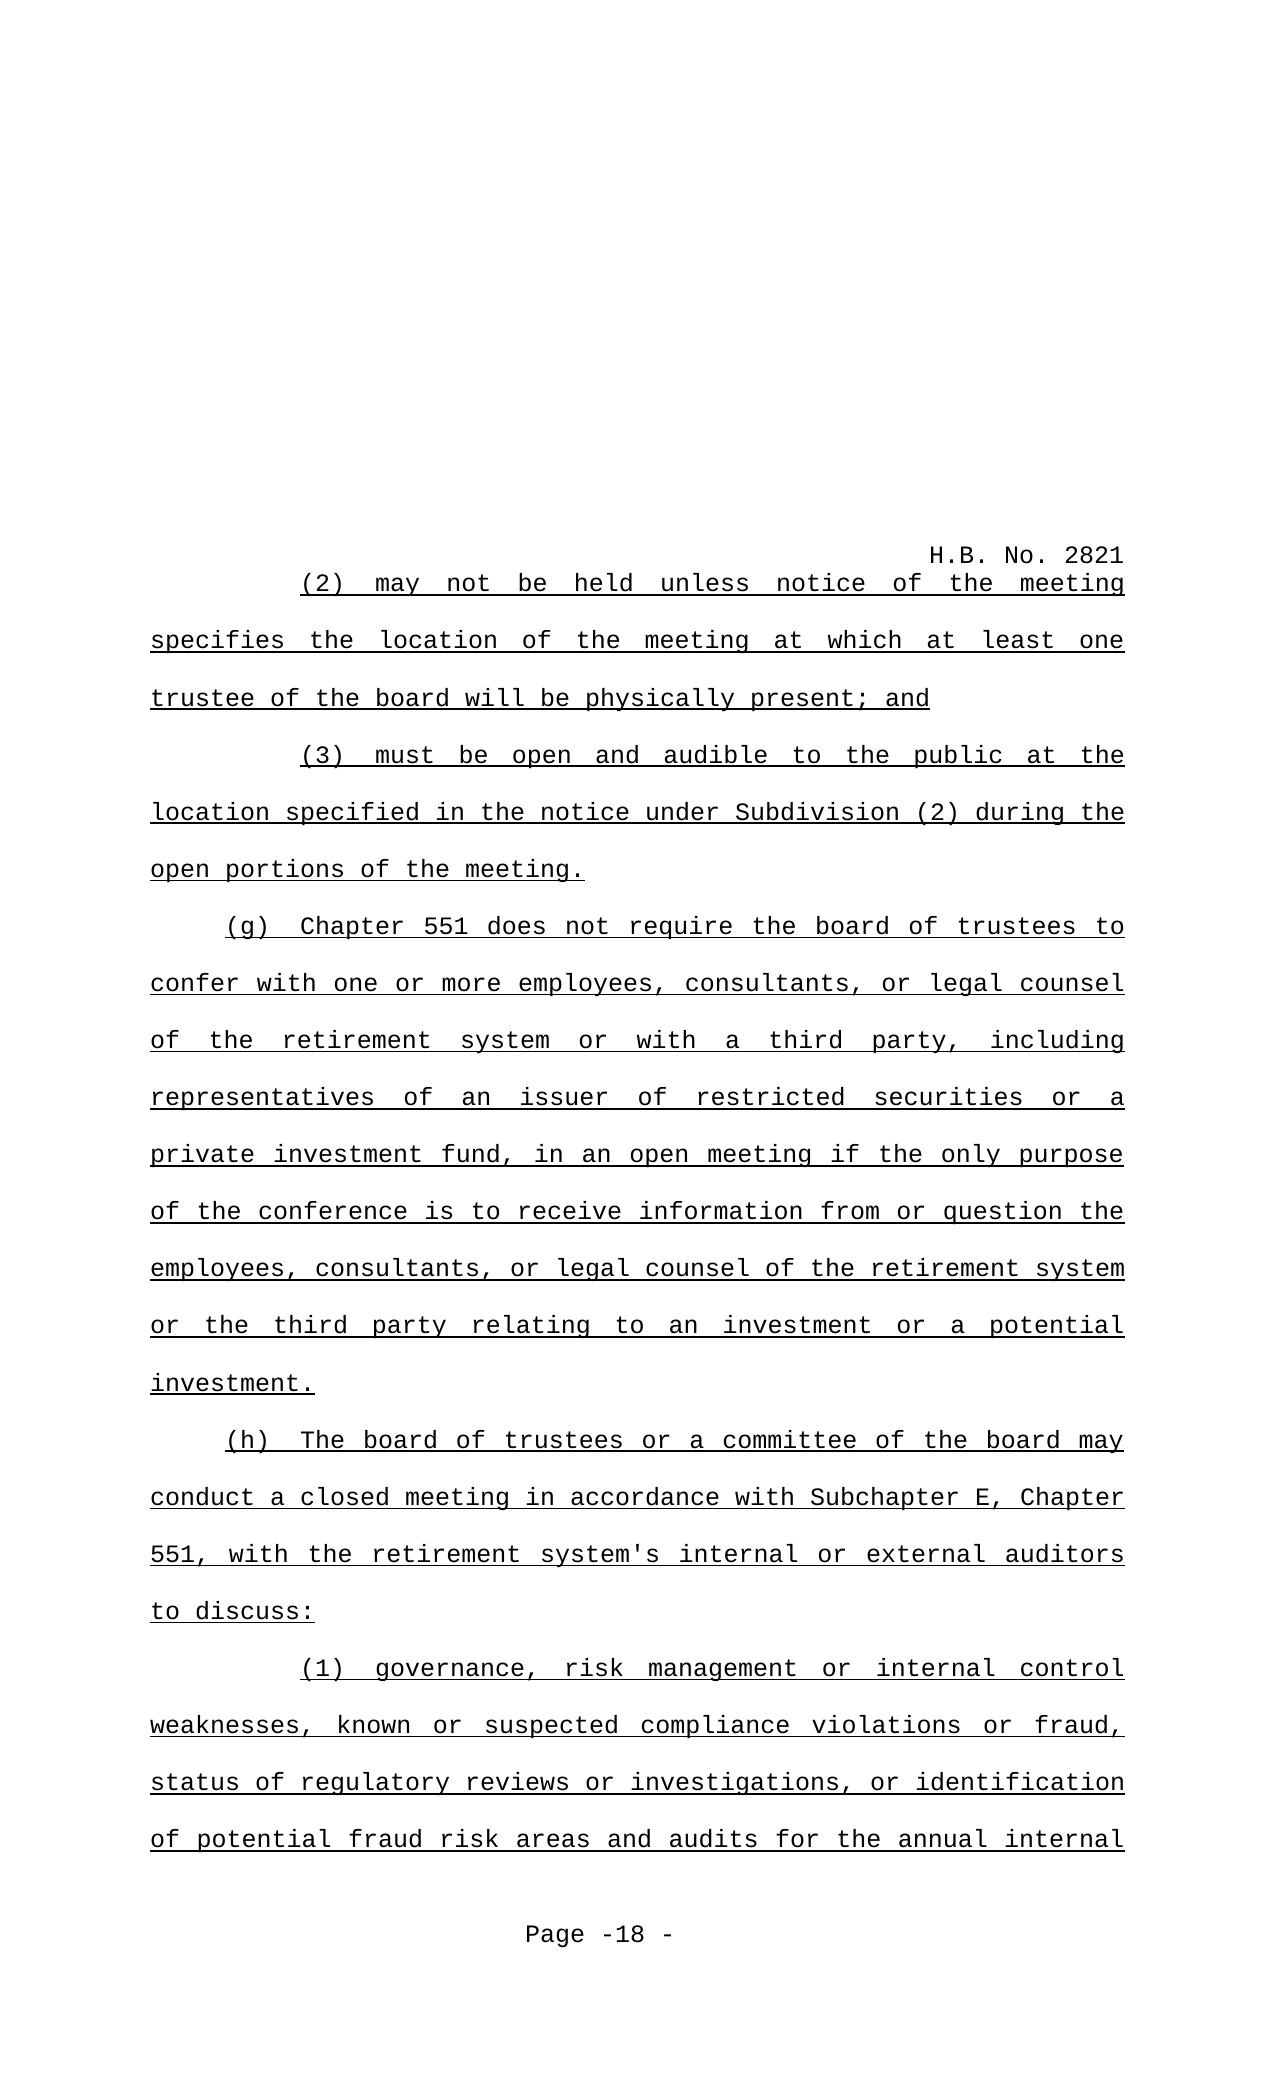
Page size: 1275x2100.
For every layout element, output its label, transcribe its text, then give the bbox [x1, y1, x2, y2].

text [150, 1795, 1125, 1850]
text (g) Chapter 551 does not require the board of trustees to confer with one or more employees, consultants, or legal counsel of the retirement system or with a third party, including representatives of an issuer of restricted securities or a private investment fund, in an open meeting if the only purpose of the conference is to receive information from or question the employees, consultants, or legal counsel of the retirement system or the third party relating to an investment or a potential investment. [150, 1224, 1125, 1279]
text (g) Chapter 551 does not require the board of trustees to confer with one or more employees, consultants, or legal counsel of the retirement system or with a third party, including representatives of an issuer of restricted securities or a private investment fund, in an open meeting if the only purpose of the conference is to receive information from or question the employees, consultants, or legal counsel of the retirement system or the third party relating to an investment or a potential investment. [150, 1052, 1125, 1108]
text (h) The board of trustees or a committee of the board may conduct a closed meeting in accordance with Subchapter E, Chapter 551, with the retirement system's internal or external auditors to discuss: [150, 1566, 1125, 1627]
text (2) may not be held unless notice of the meeting specifies the location of the meeting at which at least one trustee of the board will be physically present; and [150, 571, 1125, 651]
text (2) may not be held unless notice of the meeting specifies the location of the meeting at which at least one trustee of the board will be physically present; and [150, 653, 1125, 713]
text (g) Chapter 551 does not require the board of trustees to confer with one or more employees, consultants, or legal counsel of the retirement system or with a third party, including representatives of an issuer of restricted securities or a private investment fund, in an open meeting if the only purpose of the conference is to receive information from or question the employees, consultants, or legal counsel of the retirement system or the third party relating to an investment or a potential investment. [150, 1338, 1125, 1398]
text (3) must be open and audible to the public at the location specified in the notice under Subdivision (2) during the open portions of the meeting. [150, 824, 1125, 885]
text (g) Chapter 551 does not require the board of trustees to confer with one or more employees, consultants, or legal counsel of the retirement system or with a third party, including representatives of an issuer of restricted securities or a private investment fund, in an open meeting if the only purpose of the conference is to receive information from or question the employees, consultants, or legal counsel of the retirement system or the third party relating to an investment or a potential investment. [150, 1281, 1125, 1336]
text (g) Chapter 551 does not require the board of trustees to confer with one or more employees, consultants, or legal counsel of the retirement system or with a third party, including representatives of an issuer of restricted securities or a private investment fund, in an open meeting if the only purpose of the conference is to receive information from or question the employees, consultants, or legal counsel of the retirement system or the third party relating to an investment or a potential investment. [150, 995, 1125, 1051]
text (3) must be open and audible to the public at the location specified in the notice under Subdivision (2) during the open portions of the meeting. [150, 742, 1125, 822]
text (g) Chapter 551 does not require the board of trustees to confer with one or more employees, consultants, or legal counsel of the retirement system or with a third party, including representatives of an issuer of restricted securities or a private investment fund, in an open meeting if the only purpose of the conference is to receive information from or question the employees, consultants, or legal counsel of the retirement system or the third party relating to an investment or a potential investment. [150, 1110, 1125, 1222]
text (g) Chapter 551 does not require the board of trustees to confer with one or more employees, consultants, or legal counsel of the retirement system or with a third party, including representatives of an issuer of restricted securities or a private investment fund, in an open meeting if the only purpose of the conference is to receive information from or question the employees, consultants, or legal counsel of the retirement system or the third party relating to an investment or a potential investment. [150, 913, 1125, 994]
text (h) The board of trustees or a committee of the board may conduct a closed meeting in accordance with Subchapter E, Chapter 551, with the retirement system's internal or external auditors to discuss: [150, 1427, 1125, 1508]
text (h) The board of trustees or a committee of the board may conduct a closed meeting in accordance with Subchapter E, Chapter 551, with the retirement system's internal or external auditors to discuss: [150, 1509, 1125, 1565]
